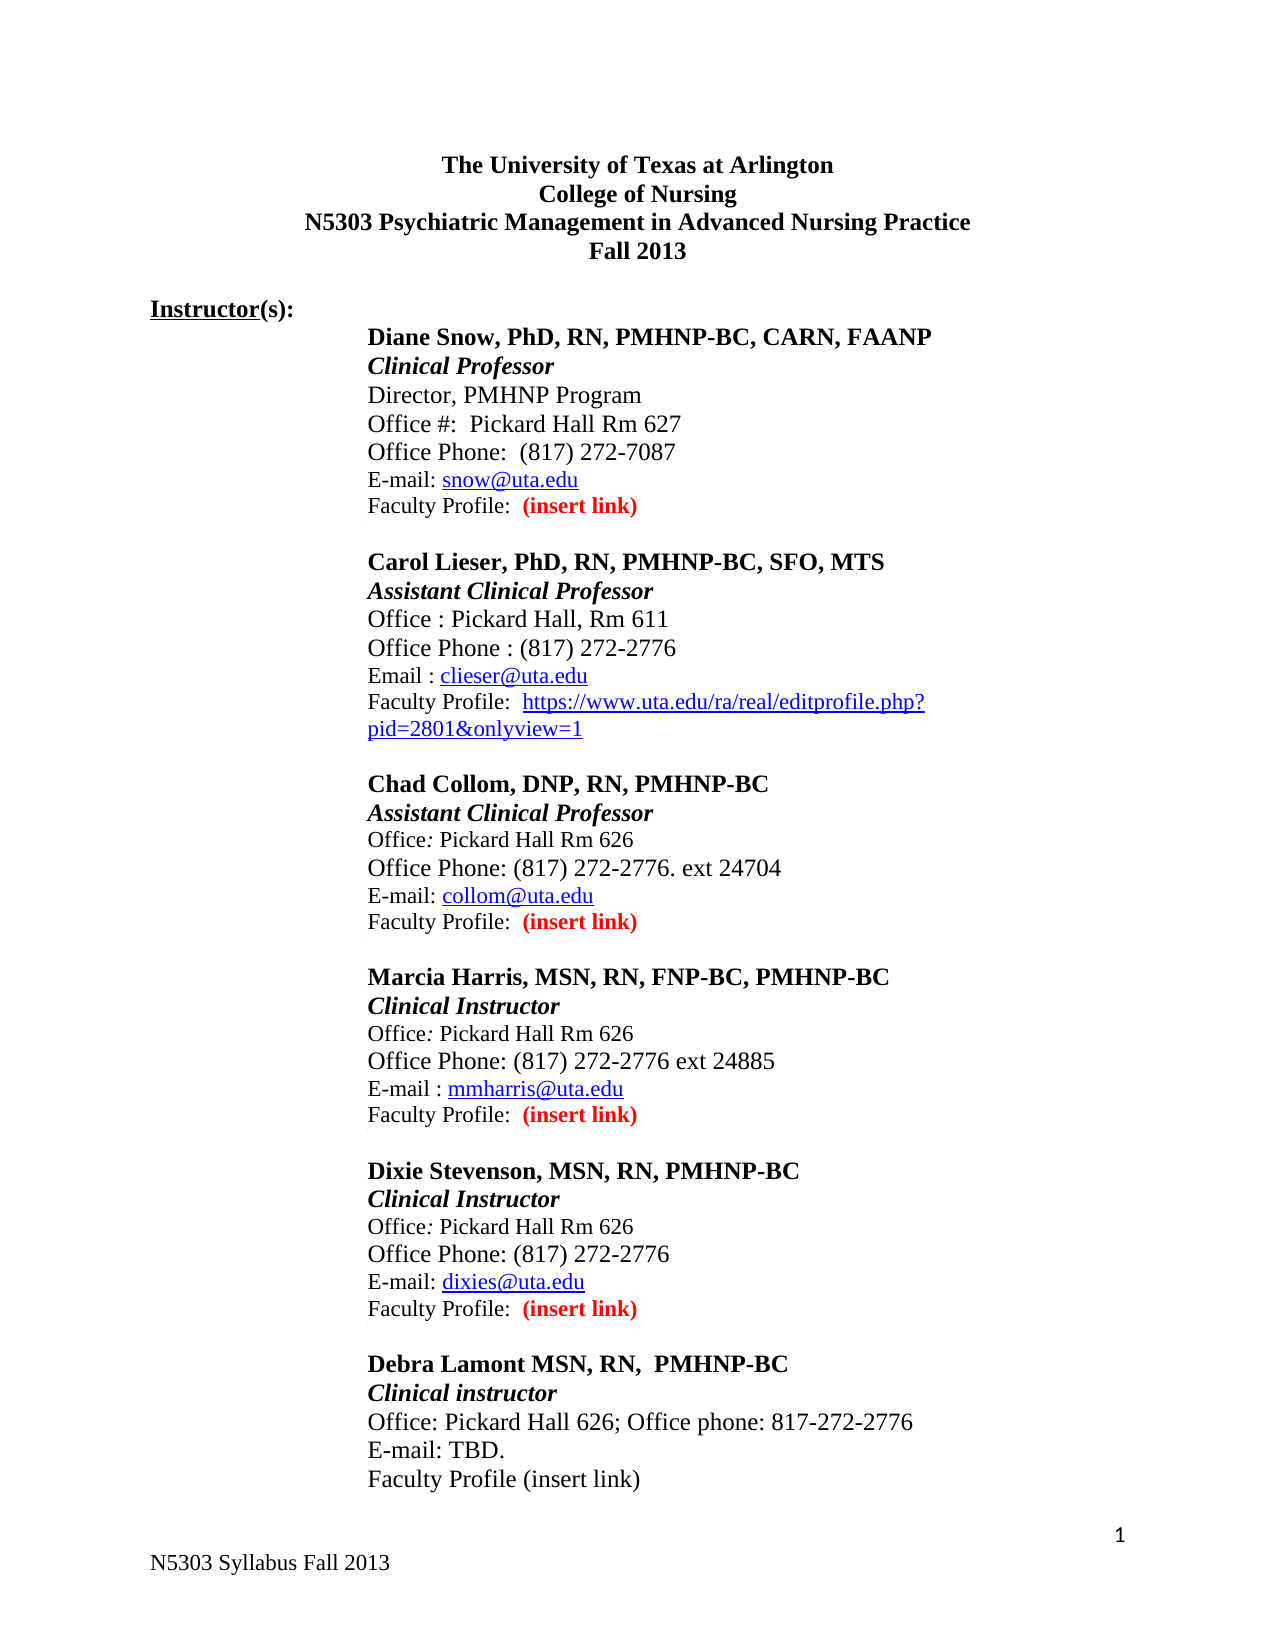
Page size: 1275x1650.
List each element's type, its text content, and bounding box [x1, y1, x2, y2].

text N5303 Psychiatric Management in Advanced Nursing Practice [150, 207, 1125, 236]
table_cell Chad Collom, DNP, RN, PMHNP-BC Assistant Clinical Professor Office: Pickard Hall Rm 626 Office Phone: (817) 272-2776. ext 24704 E-mail: collom@uta.edu Faculty Profile: (insert link) [356, 769, 1053, 962]
table_cell Dixie Stevenson, MSN, RN, PMHNP-BC Clinical Instructor Office: Pickard Hall Rm 626 Office Phone: (817) 272-2776 E-mail: dixies@uta.edu Faculty Profile: (insert link) [356, 1156, 1053, 1349]
text College of Nursing [150, 179, 1125, 207]
text Fall 2013 [150, 236, 1125, 265]
table_header Diane Snow, PhD, RN, PMHNP-BC, CARN, FAANP Clinical Professor Director, PMHNP Program Office #: Pickard Hall Rm 627 Office Phone: (817) 272-7087 E-mail: snow@uta.edu Faculty Profile: (insert link) [356, 323, 1053, 547]
text The University of Texas at Arlington [150, 150, 1125, 179]
table_cell Debra Lamont MSN, RN, PMHNP-BC Clinical instructor Office: Pickard Hall 626; Office phone: 817-272-2776 E-mail: TBD. Faculty Profile (insert link) [356, 1349, 1053, 1493]
text Instructor(s): [150, 294, 1125, 322]
table_cell Marcia Harris, MSN, RN, FNP-BC, PMHNP-BC Clinical Instructor Office: Pickard Hall Rm 626 Office Phone: (817) 272-2776 ext 24885 E-mail : mmharris@uta.edu Faculty Profile: (insert link) [356, 963, 1053, 1156]
table_cell Carol Lieser, PhD, RN, PMHNP-BC, SFO, MTS Assistant Clinical Professor Office : Pickard Hall, Rm 611 Office Phone : (817) 272-2776 Email : clieser@uta.edu Faculty Profile: https://www.uta.edu/ra/real/editprofile.php?pid=2801&onlyview=1 [356, 547, 1053, 769]
